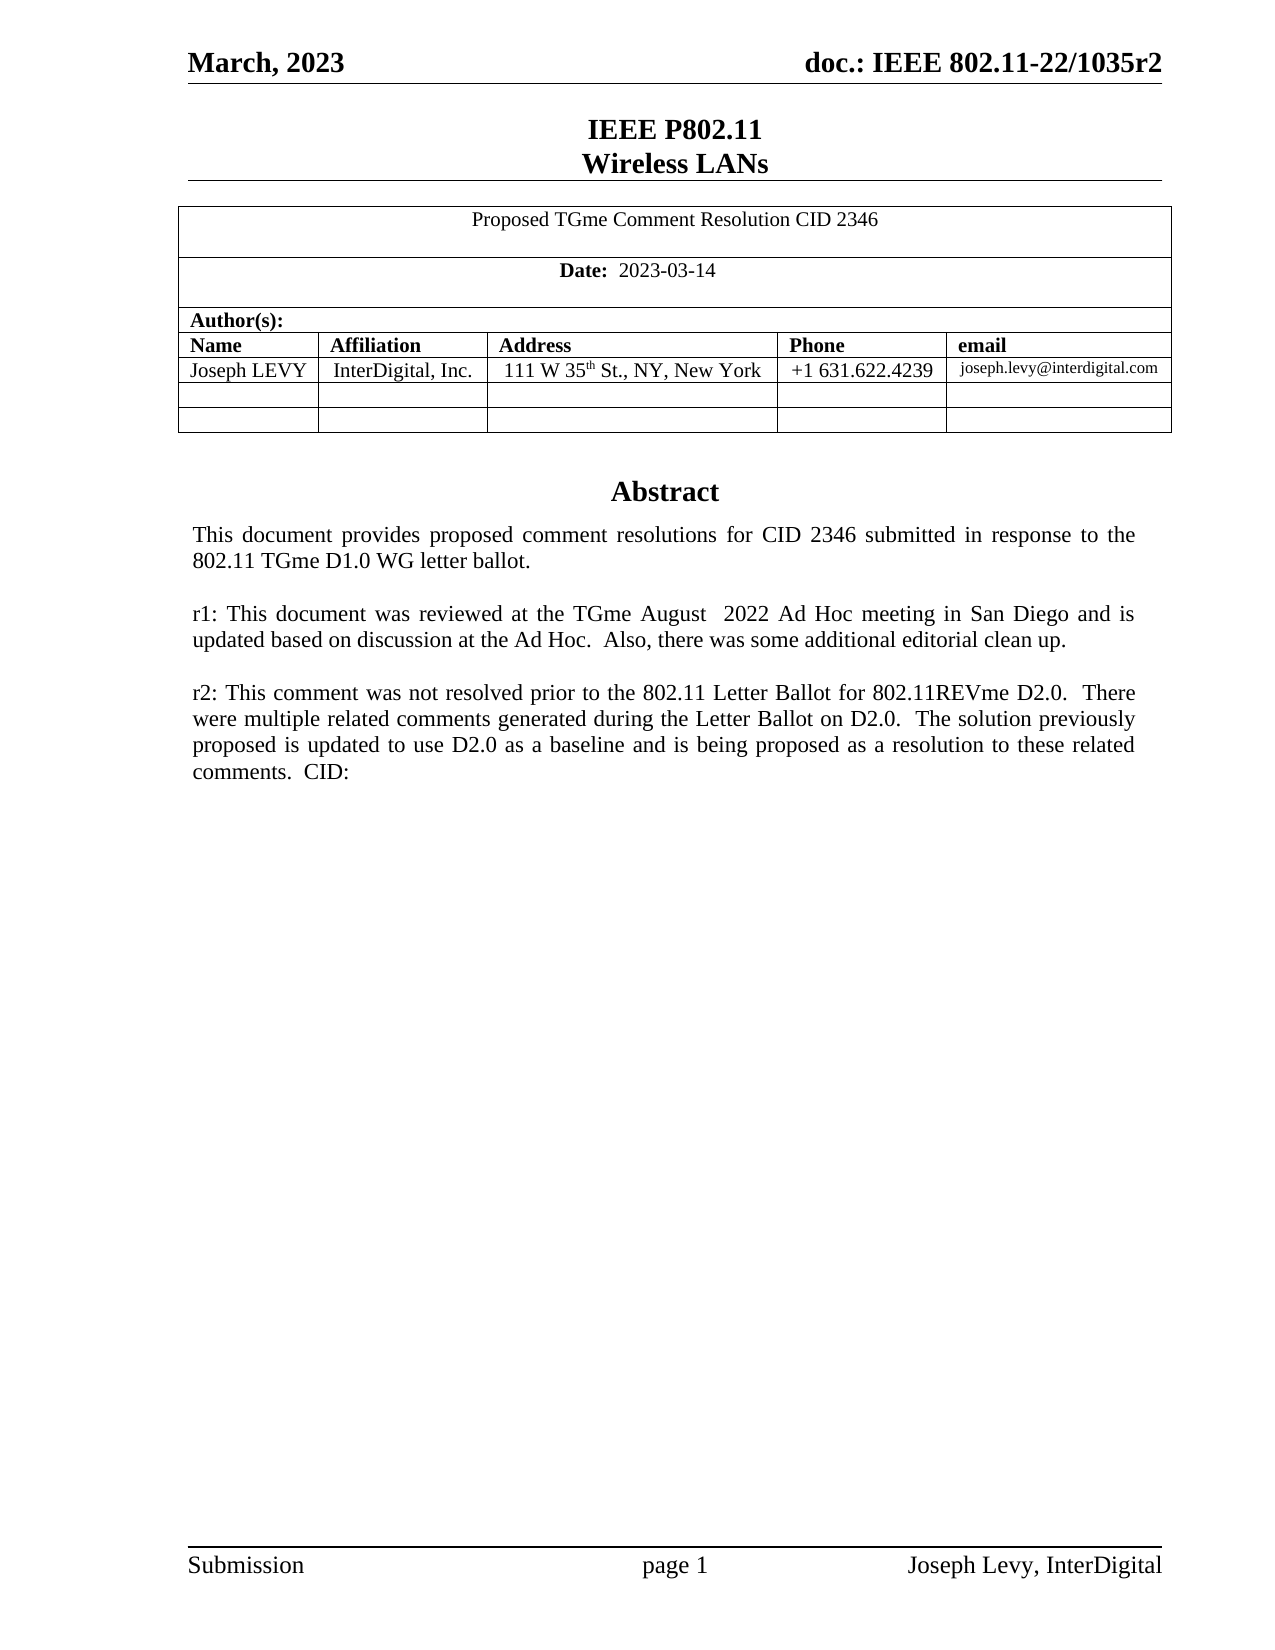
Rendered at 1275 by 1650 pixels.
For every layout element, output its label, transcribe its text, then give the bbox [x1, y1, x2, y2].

table_cell [488, 383, 777, 407]
table_cell 111 W 35th St., NY, New York [488, 358, 777, 382]
table_header Proposed TGme Comment Resolution CID 2346 [179, 207, 1171, 257]
table_cell Date: 2023-03-14 [179, 258, 1171, 307]
table_cell [319, 408, 487, 432]
table_cell [179, 408, 318, 432]
table_cell InterDigital, Inc. [319, 358, 487, 382]
table_cell Name [179, 333, 318, 357]
table_cell +1 631.622.4239 [778, 358, 946, 382]
table_cell [179, 383, 318, 407]
table_cell Joseph LEVY [179, 358, 318, 382]
table_cell [778, 383, 946, 407]
table_cell [488, 408, 777, 432]
table_cell Address [488, 333, 777, 357]
table_cell [319, 383, 487, 407]
table_cell [947, 408, 1171, 432]
table_cell Phone [778, 333, 946, 357]
table_cell Author(s): [179, 308, 1171, 332]
table_cell [778, 408, 946, 432]
table_cell email [947, 333, 1171, 357]
table_cell Affiliation [319, 333, 487, 357]
text IEEE P802.11 Wireless LANs [187, 112, 1162, 181]
table_cell [947, 383, 1171, 407]
table_cell joseph.levy@interdigital.com [947, 358, 1171, 382]
